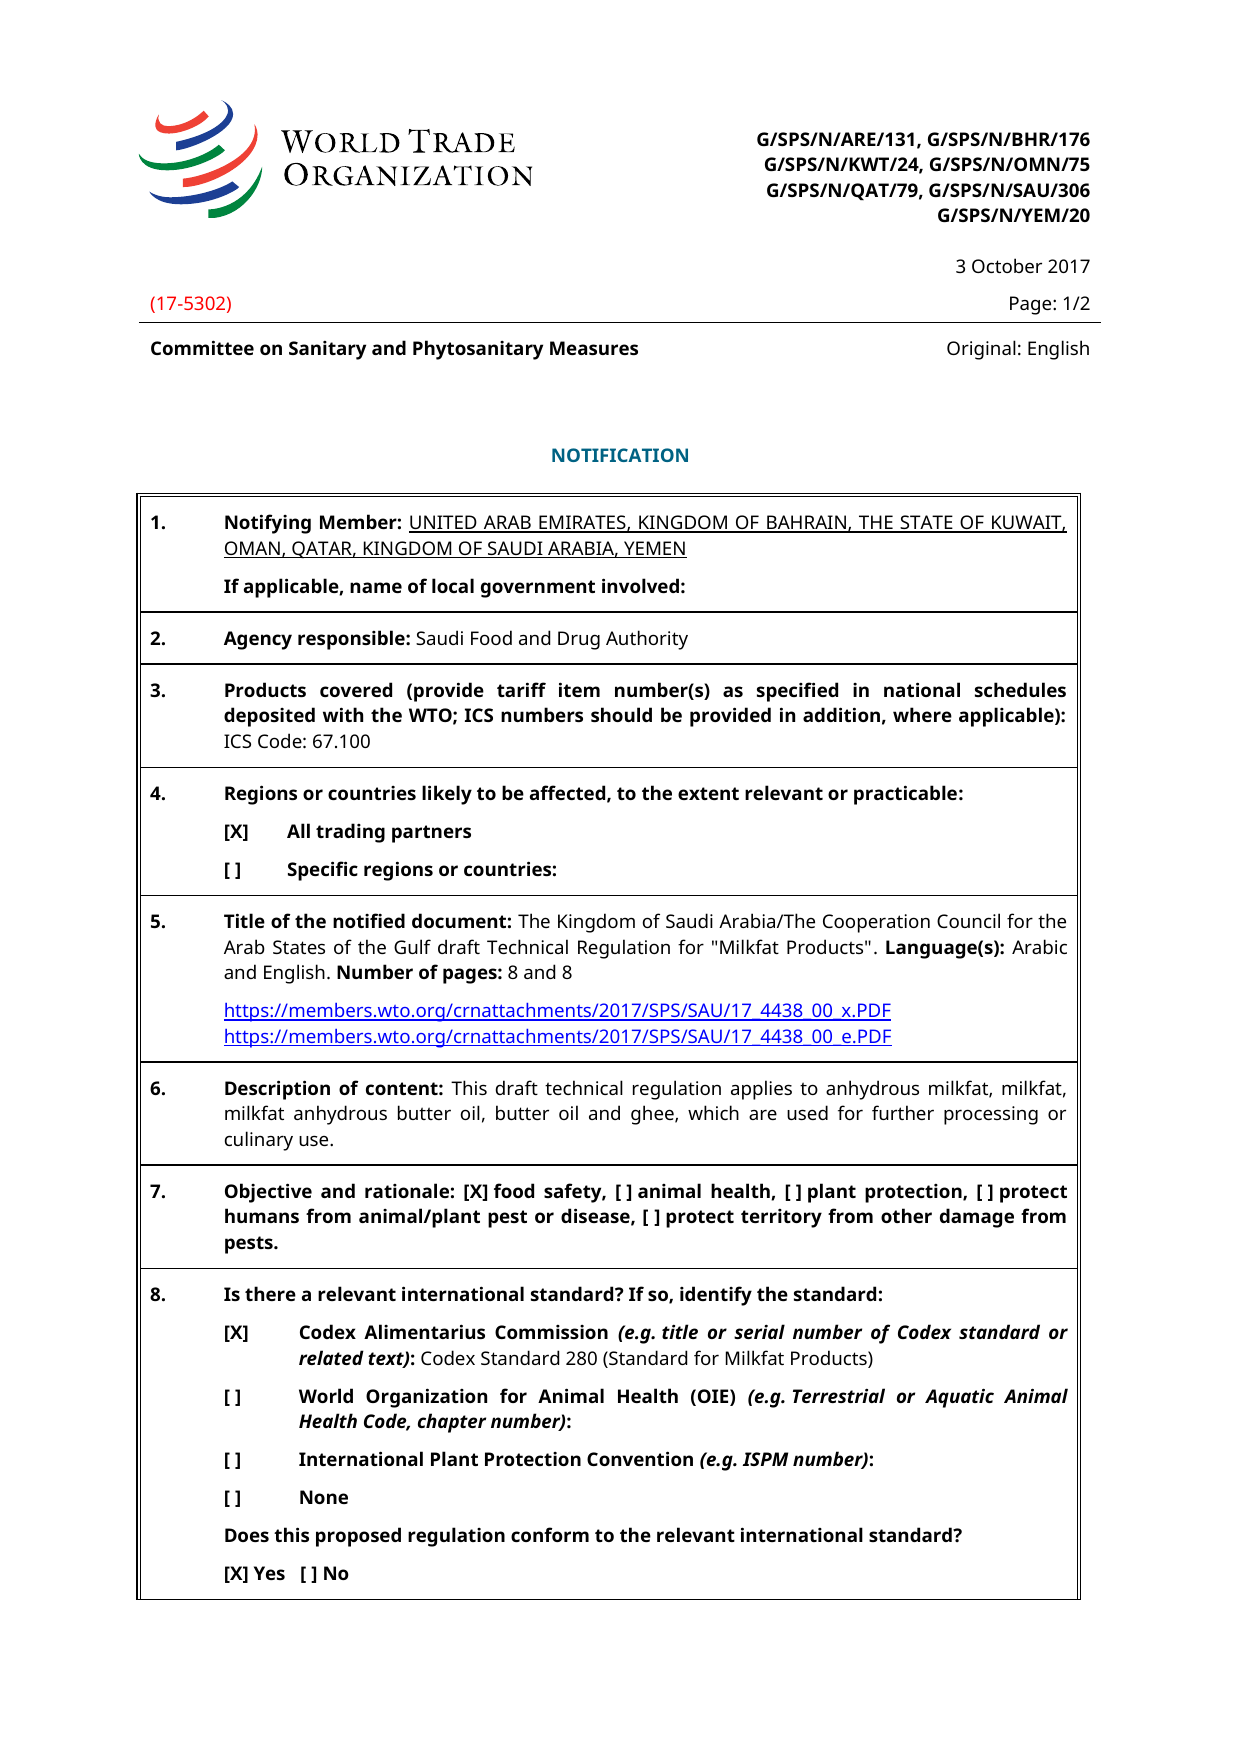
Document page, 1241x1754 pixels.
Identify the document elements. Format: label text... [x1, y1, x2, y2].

title NOTIFICATION [150, 442, 1090, 467]
table_cell Regions or countries likely to be affected, to the extent relevant or practicable: [X] All trading partners [ ] Specific regions or countries: [212, 768, 1077, 894]
table_cell 6. [141, 1063, 212, 1164]
table_cell Products covered (provide tariff item number(s) as specified in national schedules deposited with the WTO; ICS numbers should be provided in addition, where applicable): ICS Code: 67.100 [212, 665, 1077, 766]
table_cell Description of content: This draft technical regulation applies to anhydrous milkfat, milkfat, milkfat anhydrous butter oil, butter oil and ghee, which are used for further processing or culinary use. [212, 1063, 1077, 1164]
table_cell 3. [141, 665, 212, 766]
table_cell 5. [141, 896, 212, 1061]
table_header Notifying Member: UNITED ARAB EMIRATES, KINGDOM OF BAHRAIN, THE STATE OF KUWAIT, OMAN, QATAR, KINGDOM OF SAUDI ARABIA, YEMEN If applicable, name of local government involved: [212, 497, 1077, 611]
table_cell Title of the notified document: The Kingdom of Saudi Arabia/The Cooperation Council for the Arab States of the Gulf draft Technical Regulation for "Milkfat Products". Language(s): Arabic and English. Number of pages: 8 and 8 https://members.wto.org/crnattachments/2017/SPS/SAU/17_4438_00_x.PDF https://members.wto.org/crnattachments/2017/SPS/SAU/17_4438_00_e.PDF [212, 896, 1077, 1061]
table_cell 2. [141, 613, 212, 663]
table_cell 8. [141, 1269, 212, 1599]
table_cell 4. [141, 768, 212, 894]
table_cell Agency responsible: Saudi Food and Drug Authority [212, 613, 1077, 663]
table_cell Objective and rationale: [X] food safety, [ ] animal health, [ ] plant protection, [ ] protect humans from animal/plant pest or disease, [ ] protect territory from other damage from pests. [212, 1166, 1077, 1267]
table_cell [212, 1269, 1077, 1599]
table_header 1. [141, 497, 212, 611]
table_cell 7. [141, 1166, 212, 1267]
